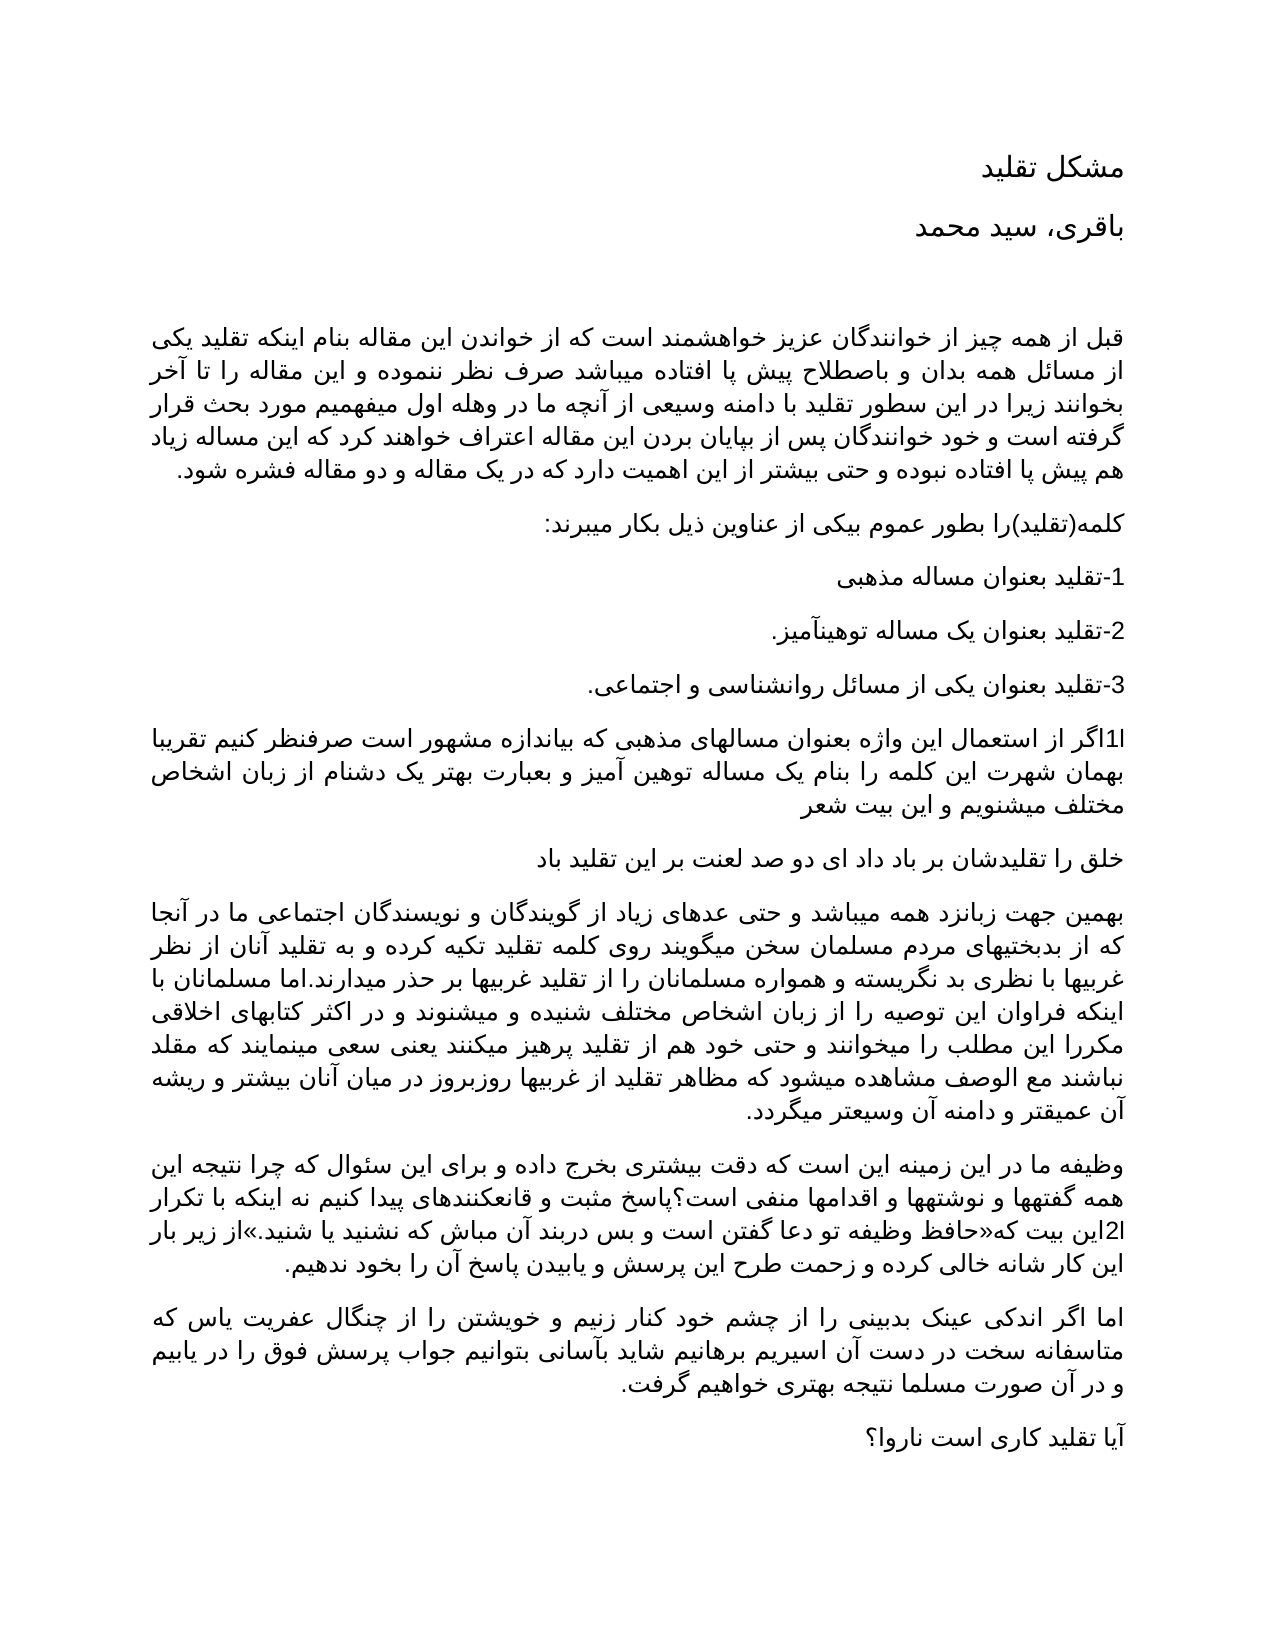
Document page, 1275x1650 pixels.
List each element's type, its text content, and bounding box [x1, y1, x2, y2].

text بهمین جهت زبانزد همه میباشد و حتی عده‏ای زیاد از گویندگان و نویسندگان‏ اجتماعی ما در آنجا که از بدبختی‏های مردم‏ مسلمان سخن میگویند روی کلمه تقلید تکیه کرده‏ و به تقلید آنان از نظر غربیها با نظری بد نگریسته و همواره مسلمانان را از تقلید غربیها بر حذر میدارند.اما مسلمانان با اینکه فراوان این‏ توصیه را از زبان اشخاص مختلف شنیده و میشنوند و در اکثر کتابهای اخلاقی مکررا این مطلب را میخوانند و حتی خود هم از تقلید پرهیز میکنند یعنی سعی مینمایند که مقلد نباشند مع الوصف‏ مشاهده میشود که مظاهر تقلید از غربیها روزبروز در میان آنان بیشتر و ریشه آن عمیقتر و دامنه‏ آن وسیعتر میگردد. [150, 898, 1125, 1124]
text اما اگر اندکی عینک بدبینی را از چشم خود کنار زنیم و خویشتن را از چنگال عفریت یاس که‏ متاسفانه سخت در دست آن اسیریم برهانیم شاید بآسانی بتوانیم جواب پرسش فوق را در یابیم و در آن صورت مسلما نتیجه بهتری خواهیم گرفت. [150, 1303, 1125, 1397]
text 1lاگر از استعمال این واژه بعنوان مساله‏ای مذهبی‏ که بی‏اندازه مشهور است صرفنظر کنیم تقریبا بهمان شهرت این کلمه را بنام یک مساله توهین‏ آمیز و بعبارت بهتر یک دشنام از زبان اشخاص‏ مختلف میشنویم و این بیت شعر [150, 724, 1125, 819]
text آیا تقلید کاری است ناروا؟ [150, 1422, 1125, 1451]
text کلمه(تقلید)را بطور عموم بیکی از عناوین ذیل بکار میبرند: [150, 508, 1125, 537]
text 2-تقلید بعنوان یک مساله توهین‏آمیز. [150, 616, 1125, 645]
text 1-تقلید بعنوان مساله مذهبی [150, 562, 1125, 591]
text خلق را تقلیدشان بر باد داد ای دو صد لعنت‏ بر این تقلید باد [150, 844, 1125, 873]
text مشکل تقلید [150, 150, 1125, 183]
text قبل از همه چیز از خوانندگان عزیز خواهشمند است که از خواندن این مقاله بنام اینکه تقلید یکی‏ از مسائل همه بدان و باصطلاح پیش پا افتاده میباشد صرف نظر ننموده و این مقاله را تا آخر بخوانند زیرا در این سطور تقلید با دامنه وسیعی از آنچه‏ ما در وهله اول میفهمیم مورد بحث قرار گرفته‏ است و خود خوانندگان پس از بپایان بردن این‏ مقاله اعتراف خواهند کرد که این مساله زیاد هم‏ پیش پا افتاده نبوده و حتی بیشتر از این اهمیت‏ دارد که در یک مقاله و دو مقاله فشره شود. [150, 323, 1125, 483]
text وظیفه ما در این زمینه این است که دقت بیشتری‏ بخرج داده و برای این سئوال که چرا نتیجه این‏ همه گفته‏ها و نوشته‏ها و اقدامها منفی است؟پاسخ‏ مثبت و قانع‏کننده‏ای پیدا کنیم نه اینکه با تکرار 2lاین بیت که«حافظ وظیفه تو دعا گفتن است و بس دربند آن مباش که نشنید یا شنید.»از زیر بار این کار شانه خالی کرده و زحمت طرح این‏ پرسش و یابیدن پاسخ آن را بخود ندهیم. [150, 1150, 1125, 1277]
text باقری، سید محمد [150, 209, 1125, 243]
text 3-تقلید بعنوان یکی از مسائل روان‏شناسی و اجتماعی. [150, 670, 1125, 699]
